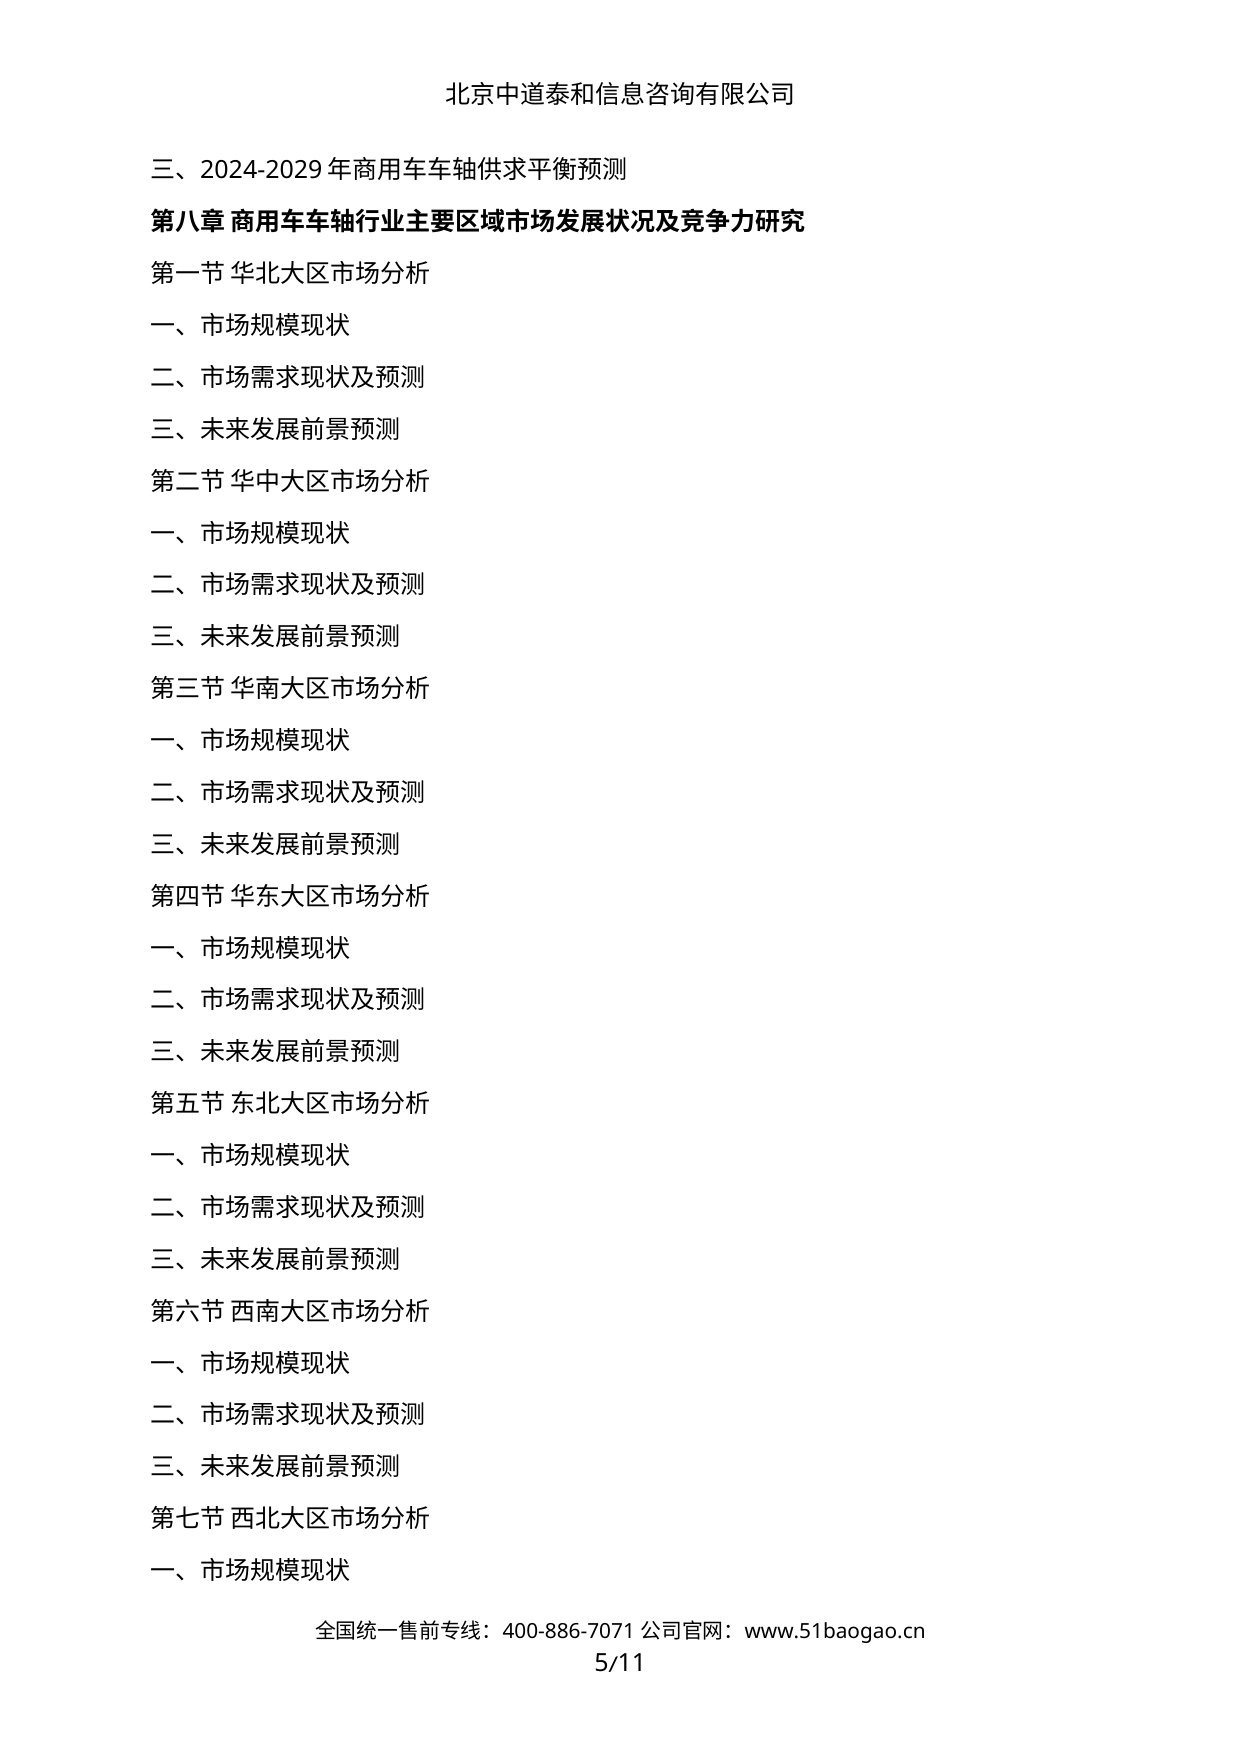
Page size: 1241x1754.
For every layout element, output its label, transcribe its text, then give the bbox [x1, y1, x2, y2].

text 二、市场需求现状及预测 [150, 1395, 1090, 1431]
text 第三节 华南大区市场分析 [150, 669, 1090, 705]
text 第四节 华东大区市场分析 [150, 876, 1090, 912]
text 一、市场规模现状 [150, 1343, 1090, 1379]
text 二、市场需求现状及预测 [150, 980, 1090, 1016]
text 三、未来发展前景预测 [150, 1032, 1090, 1068]
text 三、未来发展前景预测 [150, 617, 1090, 653]
text 三、未来发展前景预测 [150, 1239, 1090, 1276]
text 三、未来发展前景预测 [150, 409, 1090, 446]
text 二、市场需求现状及预测 [150, 565, 1090, 601]
text 第五节 东北大区市场分析 [150, 1084, 1090, 1120]
text 一、市场规模现状 [150, 928, 1090, 964]
text 一、市场规模现状 [150, 721, 1090, 757]
text 二、市场需求现状及预测 [150, 772, 1090, 809]
text 第一节 华北大区市场分析 [150, 254, 1090, 290]
text 三、未来发展前景预测 [150, 1447, 1090, 1483]
text 二、市场需求现状及预测 [150, 1187, 1090, 1224]
text 二、市场需求现状及预测 [150, 357, 1090, 394]
text 第六节 西南大区市场分析 [150, 1291, 1090, 1327]
text 一、市场规模现状 [150, 1136, 1090, 1172]
text 三、2024-2029年商用车车轴供求平衡预测 [150, 150, 1090, 186]
text 一、市场规模现状 [150, 306, 1090, 342]
text 第七节 西北大区市场分析 [150, 1499, 1090, 1535]
text 第二节 华中大区市场分析 [150, 461, 1090, 497]
text 一、市场规模现状 [150, 1551, 1090, 1587]
text 三、未来发展前景预测 [150, 824, 1090, 861]
text 第八章 商用车车轴行业主要区域市场发展状况及竞争力研究 [150, 202, 1090, 238]
text 一、市场规模现状 [150, 513, 1090, 549]
